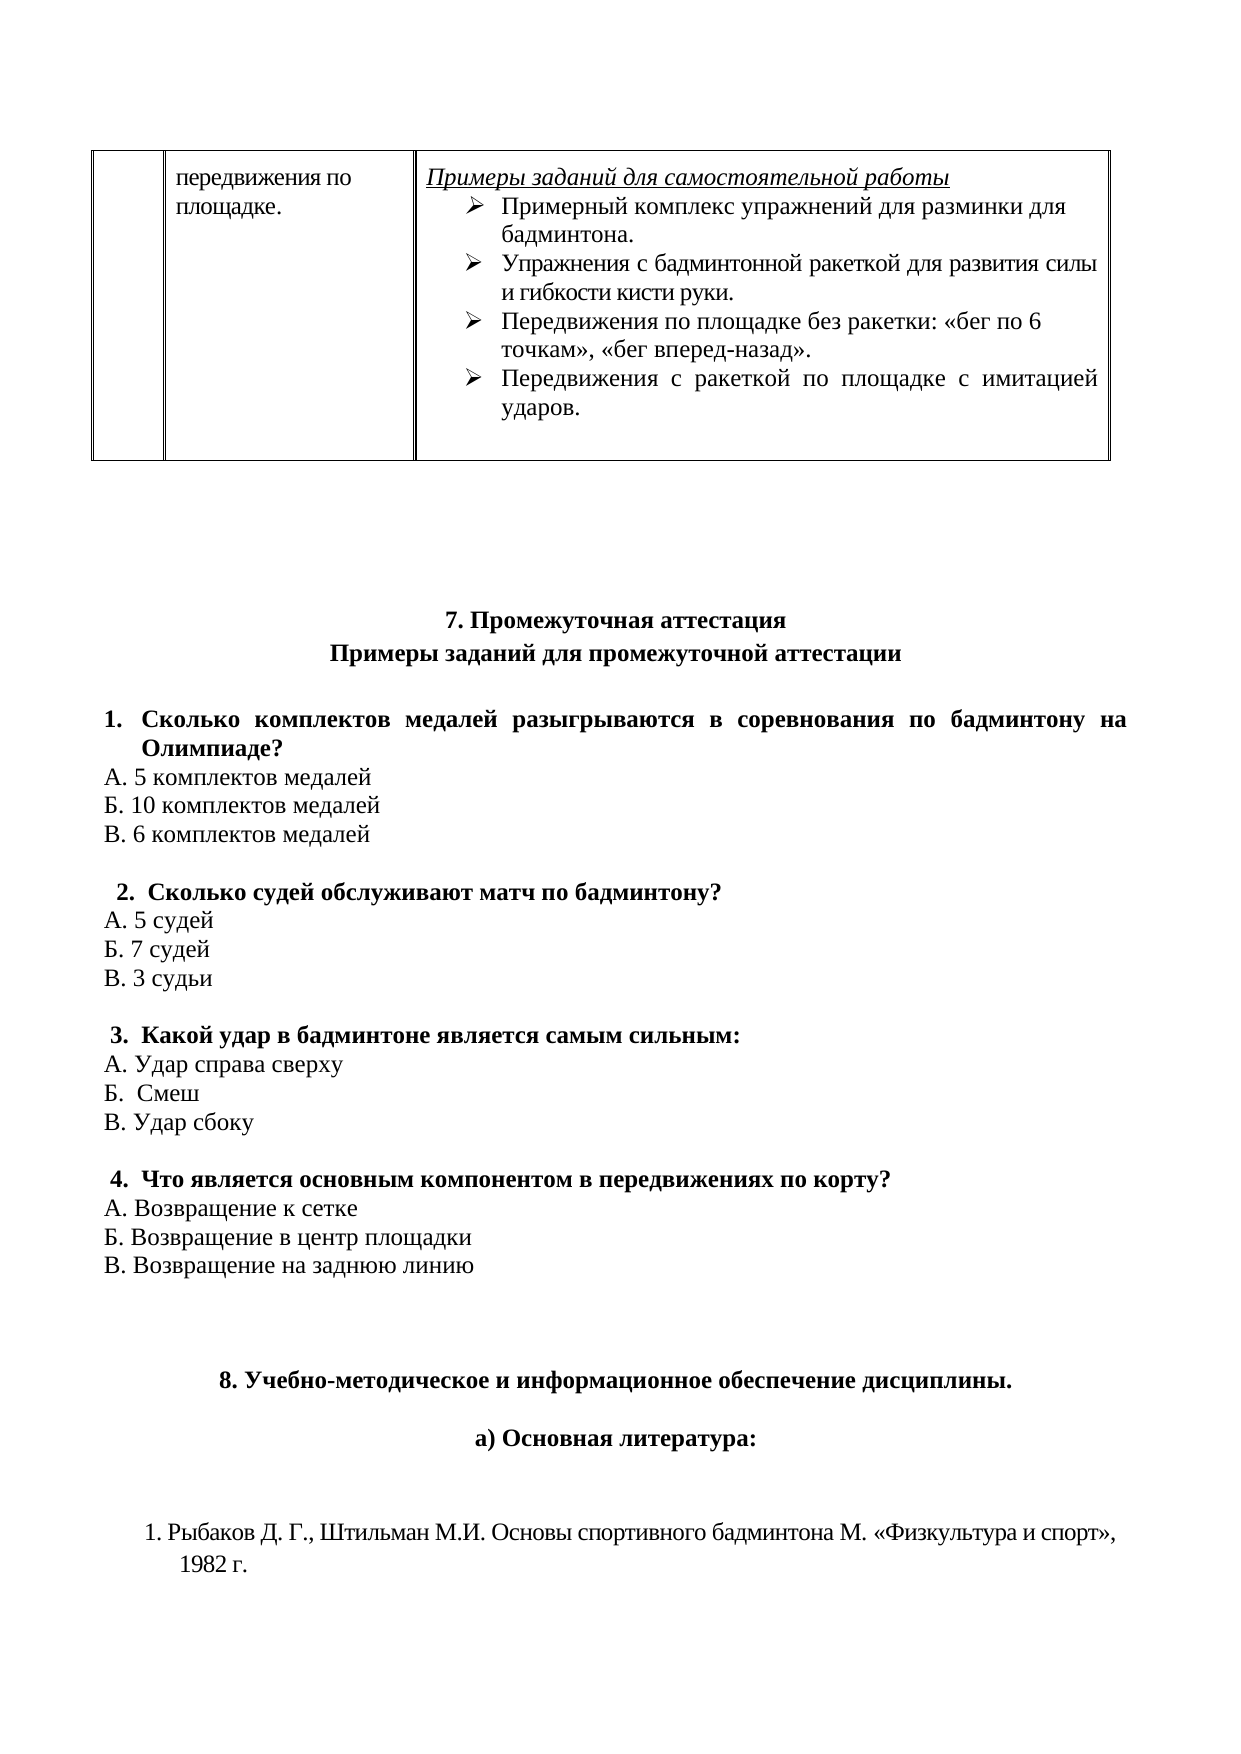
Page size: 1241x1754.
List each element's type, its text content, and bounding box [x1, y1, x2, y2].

text 2. Сколько судей обслуживают матч по бадминтону? [103, 877, 1128, 906]
text В. Удар сбоку [103, 1107, 1128, 1136]
list Сколько комплектов медалей разыгрываются в соревнования по бадминтону на Олимпиаде? [103, 704, 1128, 762]
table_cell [417, 151, 1108, 460]
text В. 3 судьи [103, 963, 1128, 992]
text В. Возвращение на заднюю линию [103, 1251, 1128, 1279]
text А. 5 судей [103, 906, 1128, 934]
text а) Основная литература: [103, 1423, 1128, 1452]
text 7. Промежуточная аттестация [103, 605, 1128, 634]
text Б. Смеш [103, 1078, 1128, 1107]
text Б. 7 судей [103, 934, 1128, 963]
text 1. Рыбаков Д. Г., Штильман М.И. Основы спортивного бадминтона М. «Физкультура и спорт», 1982 г. [144, 1513, 1128, 1579]
text В. 6 комплектов медалей [103, 819, 1128, 848]
text Б. Возвращение в центр площадки [103, 1222, 1128, 1251]
text 8. Учебно-методическое и информационное обеспечение дисциплины. [103, 1366, 1128, 1394]
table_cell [166, 151, 413, 460]
text Б. 10 комплектов медалей [103, 791, 1128, 819]
text А. 5 комплектов медалей [103, 762, 1128, 791]
text 3. Какой удар в бадминтоне является самым сильным: [103, 1021, 1128, 1049]
text Примеры заданий для промежуточной аттестации [103, 638, 1128, 667]
table_cell 4 [94, 151, 163, 460]
text 4. Что является основным компонентом в передвижениях по корту? [103, 1164, 1128, 1193]
text А. Удар справа сверху [103, 1049, 1128, 1078]
text А. Возвращение к сетке [103, 1193, 1128, 1222]
